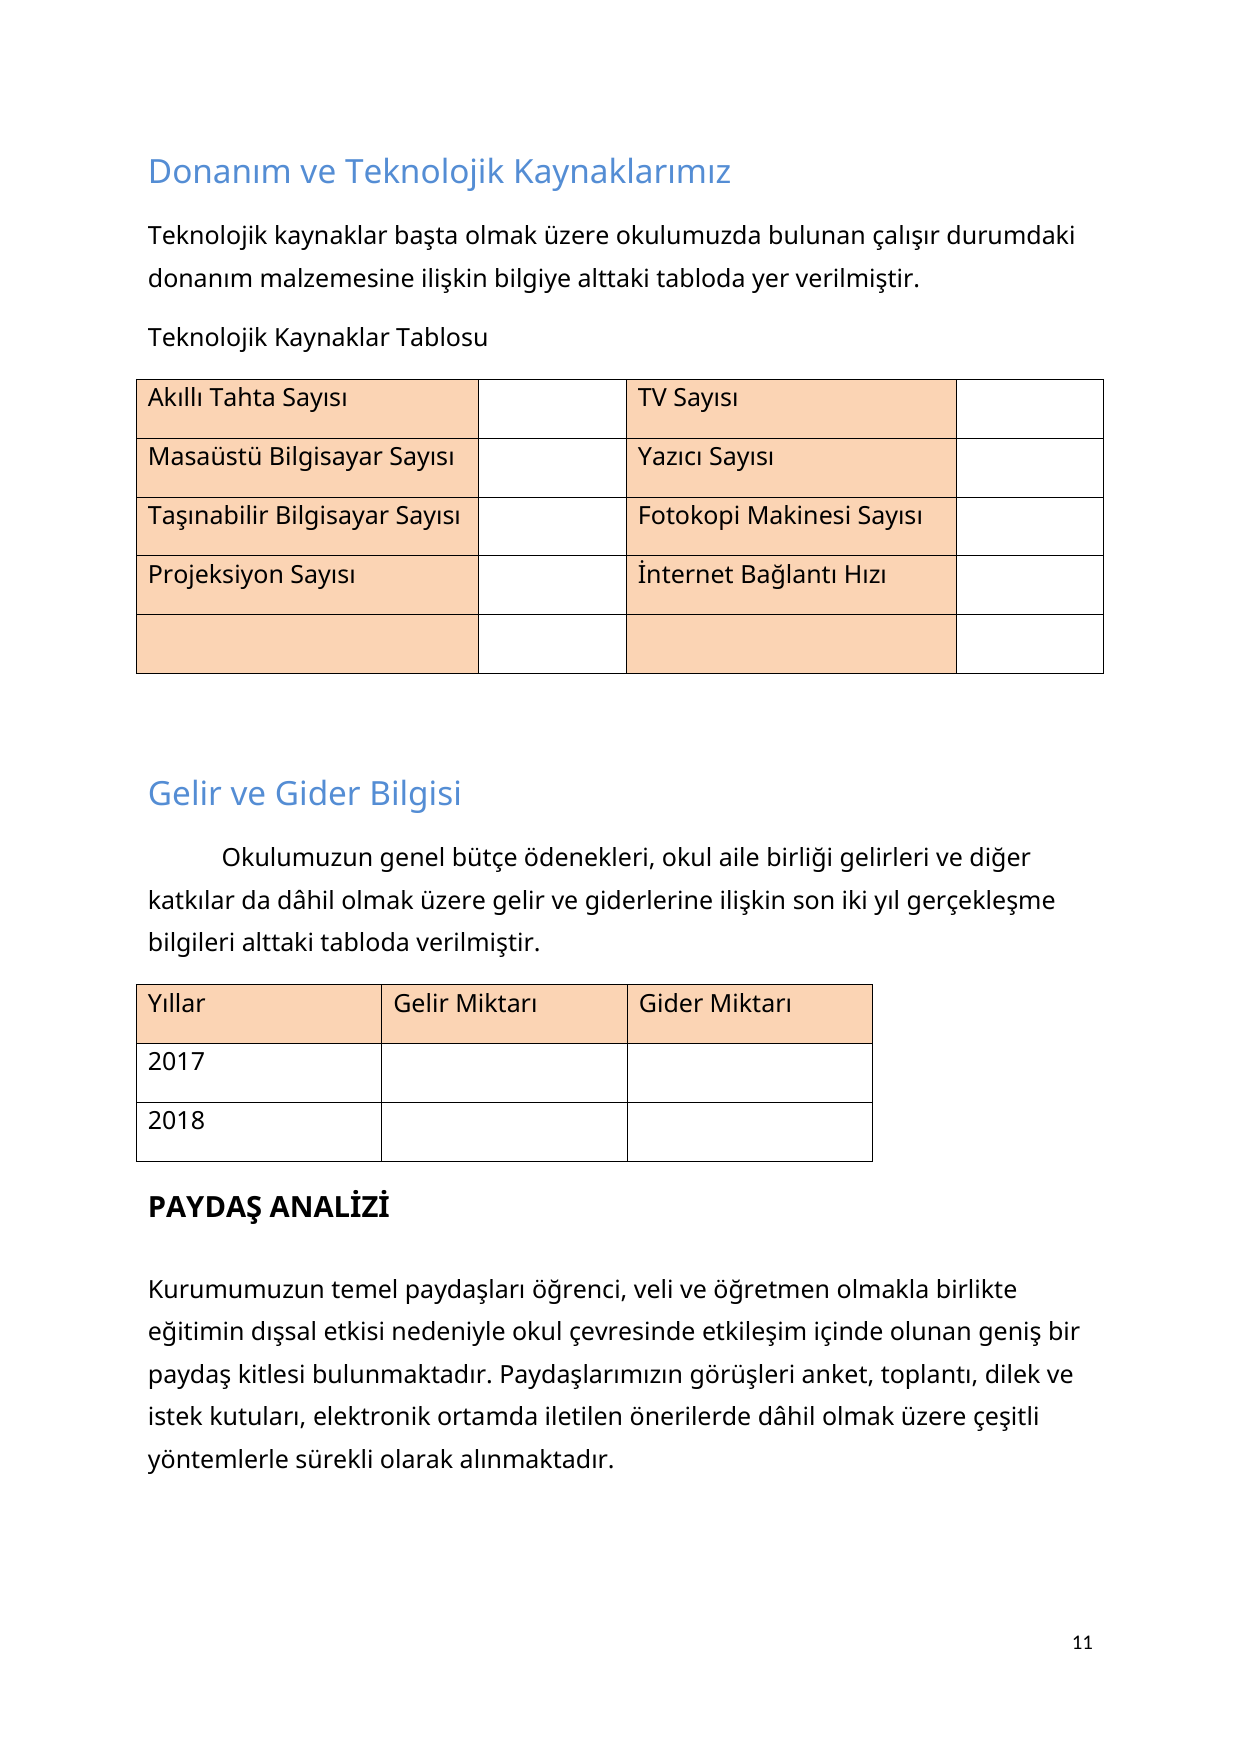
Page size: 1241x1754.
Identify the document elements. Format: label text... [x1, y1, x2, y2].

subtitle Gelir ve Gider Bilgisi [148, 769, 1093, 815]
table_cell Yazıcı Sayısı [627, 439, 956, 497]
table_cell [382, 1103, 627, 1161]
table_cell [137, 615, 478, 673]
table_cell [382, 1044, 627, 1102]
table_cell [479, 439, 626, 497]
table_cell [627, 615, 956, 673]
subtitle Donanım ve Teknolojik Kaynaklarımız [148, 148, 1093, 193]
table_cell [957, 439, 1103, 497]
text Teknolojik Kaynaklar Tablosu [148, 320, 1093, 354]
table_header [479, 380, 626, 438]
table_cell Taşınabilir Bilgisayar Sayısı [137, 498, 478, 555]
table_cell [628, 1044, 872, 1102]
table_cell Fotokopi Makinesi Sayısı [627, 498, 956, 555]
table_header TV Sayısı [627, 380, 956, 438]
table_cell 2017 [137, 1044, 381, 1102]
table_cell [957, 615, 1103, 673]
table_cell [957, 556, 1103, 614]
table_cell 2018 [137, 1103, 381, 1161]
table_header Yıllar [137, 985, 381, 1043]
table_header Akıllı Tahta Sayısı [137, 380, 478, 438]
table_header Gelir Miktarı [382, 985, 627, 1043]
table_cell Masaüstü Bilgisayar Sayısı [137, 439, 478, 497]
text Kurumumuzun temel paydaşları öğrenci, veli ve öğretmen olmakla birlikte eğitimin dışsal etkisi nedeniyle okul çevresinde etkileşim içinde olunan geniş bir paydaş kitlesi bulunmaktadır. Paydaşlarımızın görüşleri anket, toplantı, dilek ve istek kutuları, elektronik ortamda iletilen önerilerde dâhil olmak üzere çeşitli yöntemlerle sürekli olarak alınmaktadır. [148, 1271, 1093, 1475]
table_cell [628, 1103, 872, 1161]
table_cell [479, 498, 626, 555]
table_cell [957, 498, 1103, 555]
text Teknolojik kaynaklar başta olmak üzere okulumuzda bulunan çalışır durumdaki donanım malzemesine ilişkin bilgiye alttaki tabloda yer verilmiştir. [148, 218, 1093, 294]
table_cell Projeksiyon Sayısı [137, 556, 478, 614]
table_header [957, 380, 1103, 438]
table_header Gider Miktarı [628, 985, 872, 1043]
table_cell [479, 556, 626, 614]
text Okulumuzun genel bütçe ödenekleri, okul aile birliği gelirleri ve diğer katkılar da dâhil olmak üzere gelir ve giderlerine ilişkin son iki yıl gerçekleşme bilgileri alttaki tabloda verilmiştir. [148, 840, 1093, 959]
subtitle PAYDAŞ ANALİZİ [148, 1187, 1093, 1226]
table_cell [479, 615, 626, 673]
table_cell İnternet Bağlantı Hızı [627, 556, 956, 614]
